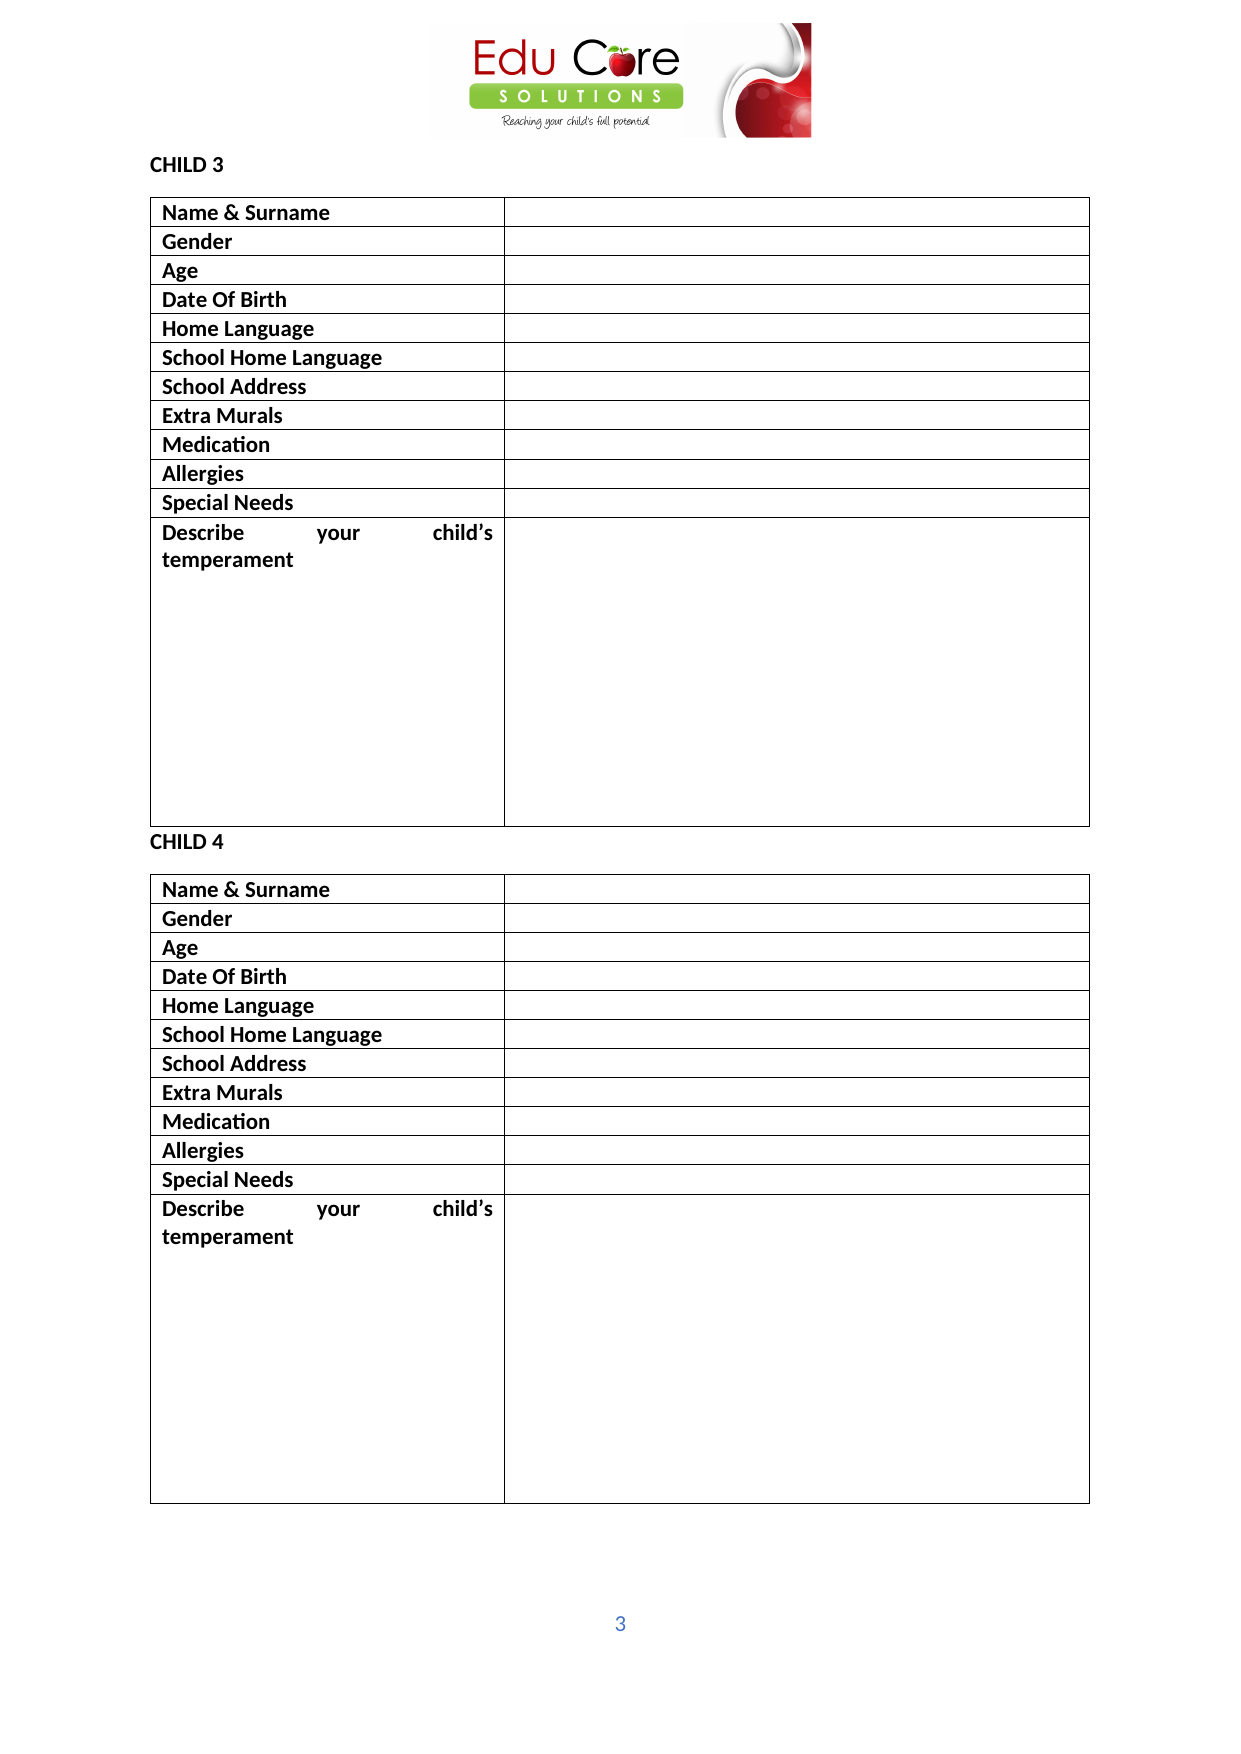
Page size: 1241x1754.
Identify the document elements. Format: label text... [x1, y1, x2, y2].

table_cell Special Needs [151, 489, 504, 517]
table_cell Medication [151, 1107, 504, 1135]
table_cell Extra Murals [151, 401, 504, 429]
table_cell School Address [151, 372, 504, 400]
table_cell [505, 489, 1089, 517]
table_cell [505, 1049, 1089, 1077]
table_cell [505, 1020, 1089, 1048]
table_cell [505, 933, 1089, 961]
table_cell Describe your child’s temperament [151, 1195, 504, 1503]
table_cell [505, 314, 1089, 342]
table_cell [505, 227, 1089, 255]
table_header Name & Surname [151, 198, 504, 226]
table_cell Extra Murals [151, 1078, 504, 1106]
table_cell [505, 991, 1089, 1019]
table_cell [505, 1165, 1089, 1193]
table_cell [505, 962, 1089, 990]
table_cell [505, 256, 1089, 284]
table_cell [505, 343, 1089, 371]
table_cell Gender [151, 227, 504, 255]
table_cell Home Language [151, 991, 504, 1019]
table_cell [505, 1078, 1089, 1106]
table_cell [505, 372, 1089, 400]
table_cell Age [151, 256, 504, 284]
table_cell [505, 285, 1089, 313]
table_cell Date Of Birth [151, 962, 504, 990]
picture [428, 23, 812, 138]
table_cell Special Needs [151, 1165, 504, 1193]
table_header Name & Surname [151, 875, 504, 903]
table_header [505, 875, 1089, 903]
table_cell Age [151, 933, 504, 961]
table_cell Gender [151, 904, 504, 932]
table_cell Allergies [151, 1136, 504, 1164]
text CHILD 3 [150, 150, 1090, 178]
table_cell [505, 1107, 1089, 1135]
table_cell School Address [151, 1049, 504, 1077]
table_cell School Home Language [151, 343, 504, 371]
table_cell Date Of Birth [151, 285, 504, 313]
table_cell Medication [151, 430, 504, 458]
table_header [505, 198, 1089, 226]
table_cell [505, 1136, 1089, 1164]
table_cell School Home Language [151, 1020, 504, 1048]
table_cell Home Language [151, 314, 504, 342]
table_cell [505, 430, 1089, 458]
table_cell Allergies [151, 460, 504, 487]
table_cell [505, 904, 1089, 932]
table_cell [505, 518, 1089, 826]
table_cell [505, 401, 1089, 429]
table_cell Describe your child’s temperament [151, 518, 504, 826]
table_cell [505, 1195, 1089, 1503]
text CHILD 4 [150, 827, 1090, 855]
table_cell [505, 460, 1089, 487]
